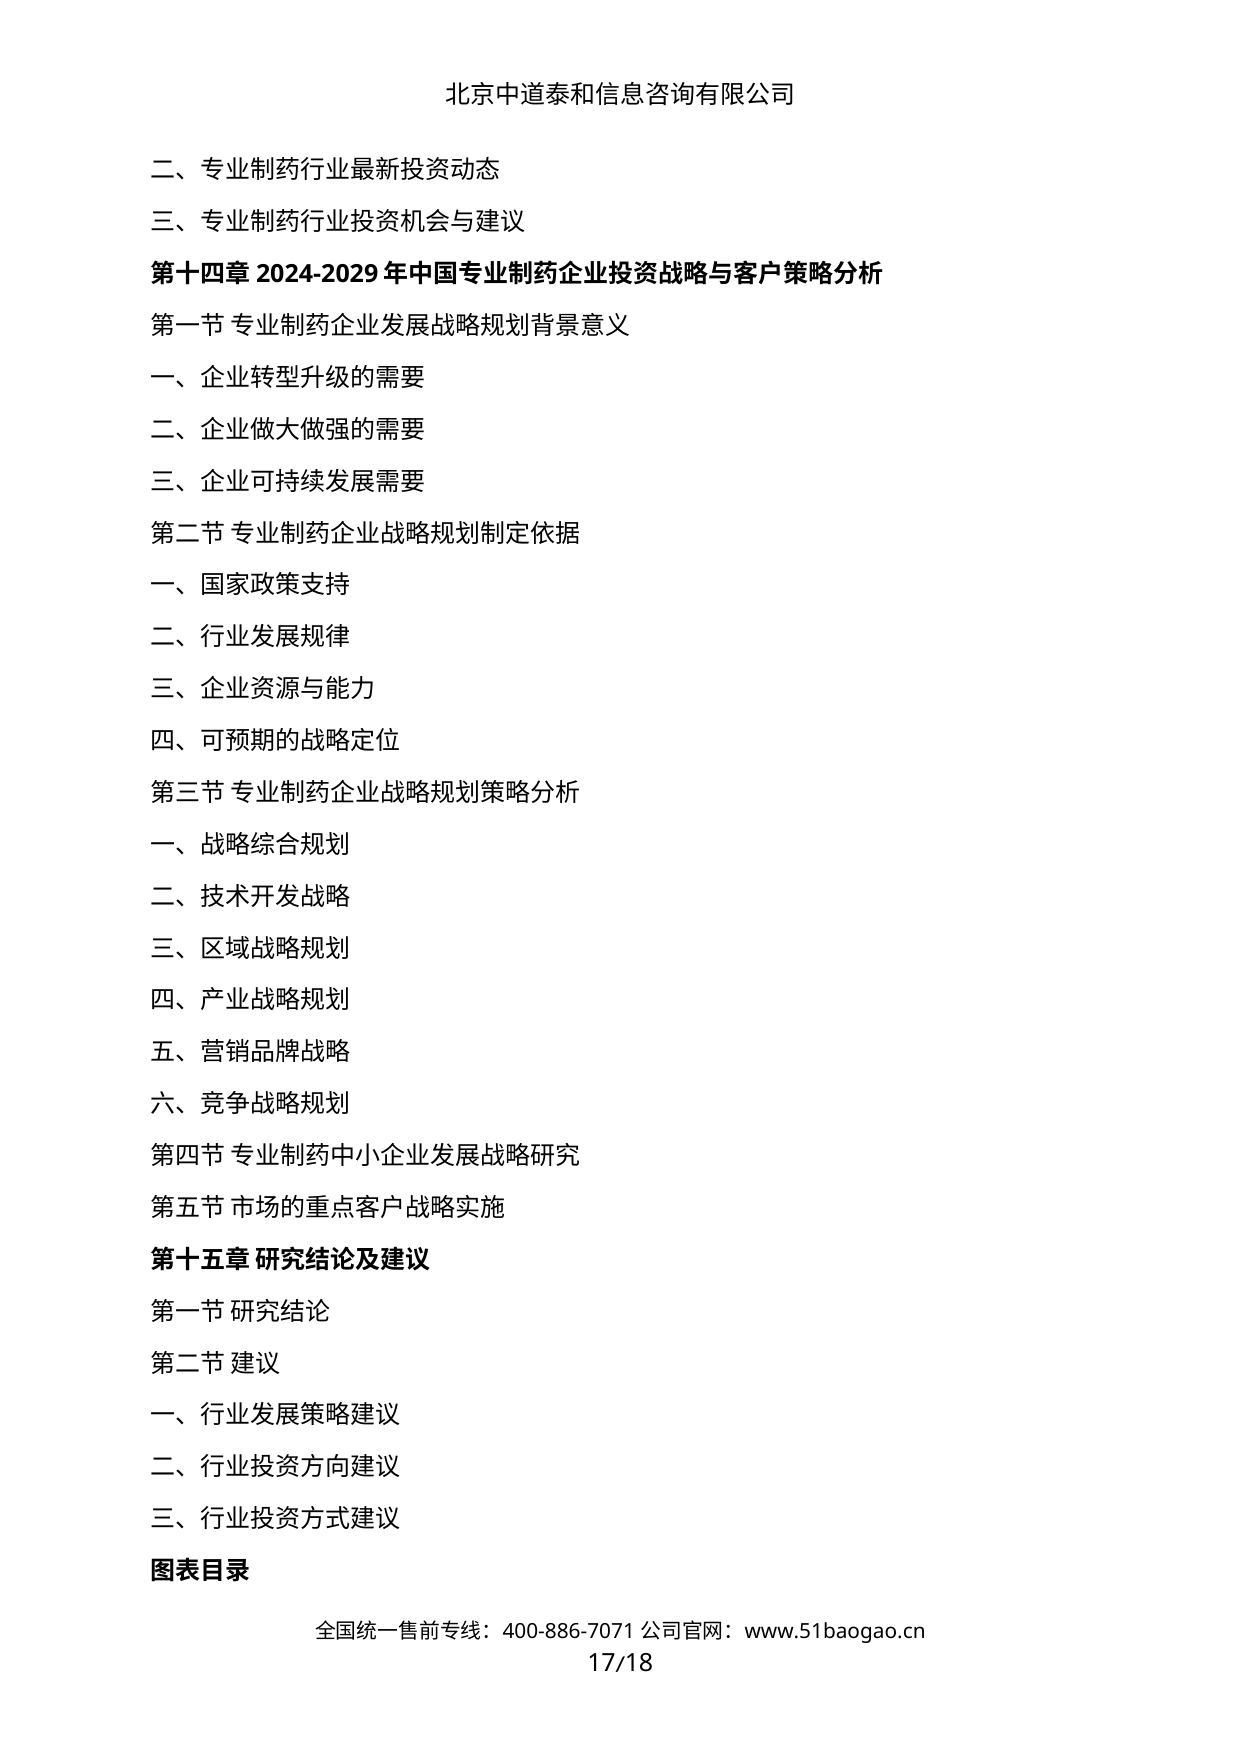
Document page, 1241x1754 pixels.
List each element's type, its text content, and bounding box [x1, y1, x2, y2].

text 三、企业可持续发展需要 [150, 461, 1090, 497]
text 二、技术开发战略 [150, 876, 1090, 912]
text 图表目录 [150, 1551, 1090, 1587]
text 第五节 市场的重点客户战略实施 [150, 1187, 1090, 1224]
text 第四节 专业制药中小企业发展战略研究 [150, 1136, 1090, 1172]
text 一、行业发展策略建议 [150, 1395, 1090, 1431]
text 二、行业投资方向建议 [150, 1447, 1090, 1483]
text 第十四章 2024-2029年中国专业制药企业投资战略与客户策略分析 [150, 254, 1090, 290]
text 三、行业投资方式建议 [150, 1499, 1090, 1535]
text 四、产业战略规划 [150, 980, 1090, 1016]
text 第二节 专业制药企业战略规划制定依据 [150, 513, 1090, 549]
text 第十五章 研究结论及建议 [150, 1239, 1090, 1276]
text 第三节 专业制药企业战略规划策略分析 [150, 772, 1090, 809]
text 三、区域战略规划 [150, 928, 1090, 964]
text 一、企业转型升级的需要 [150, 357, 1090, 394]
text 三、企业资源与能力 [150, 669, 1090, 705]
text 第一节 研究结论 [150, 1291, 1090, 1327]
text 六、竞争战略规划 [150, 1084, 1090, 1120]
text 第一节 专业制药企业发展战略规划背景意义 [150, 306, 1090, 342]
text 第二节 建议 [150, 1343, 1090, 1379]
text 一、国家政策支持 [150, 565, 1090, 601]
text 一、战略综合规划 [150, 824, 1090, 861]
text 五、营销品牌战略 [150, 1032, 1090, 1068]
text 二、企业做大做强的需要 [150, 409, 1090, 446]
text 三、专业制药行业投资机会与建议 [150, 202, 1090, 238]
text 四、可预期的战略定位 [150, 721, 1090, 757]
text 二、专业制药行业最新投资动态 [150, 150, 1090, 186]
text 二、行业发展规律 [150, 617, 1090, 653]
